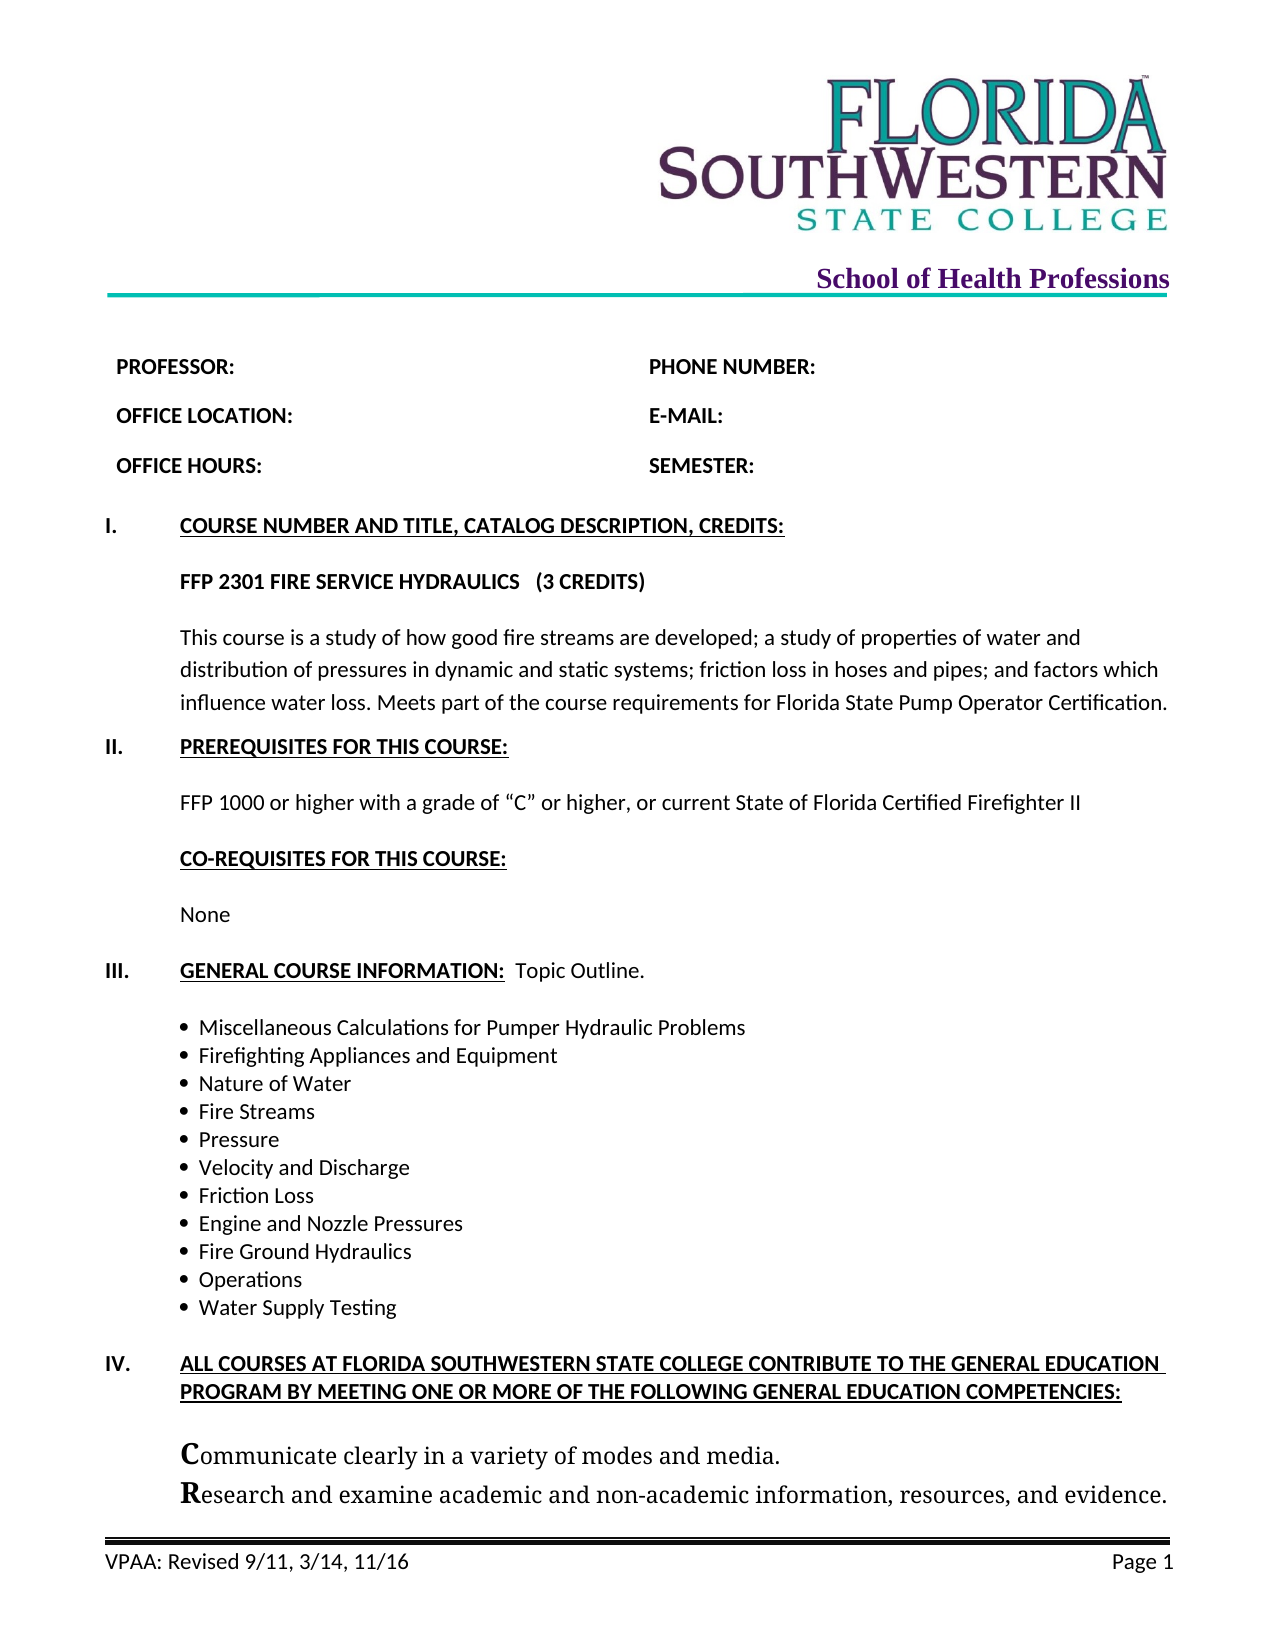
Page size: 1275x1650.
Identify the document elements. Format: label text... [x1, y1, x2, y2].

list GENERAL COURSE INFORMATION: Topic Outline. [105, 957, 1170, 985]
table_cell OFFICE HOURS: [105, 451, 638, 483]
table_cell E-MAIL: [638, 401, 1170, 451]
list PREREQUISITES FOR THIS COURSE: [105, 732, 1170, 761]
subtitle Fire Ground Hydraulics [180, 1237, 1170, 1265]
text FFP 1000 or higher with a grade of “C” or higher, or current State of Florida Certified Firefighter II [180, 788, 1170, 817]
text FFP 2301 FIRE SERVICE HYDRAULICS (3 CREDITS) [180, 567, 1170, 595]
text Communicate clearly in a variety of modes and media. [180, 1433, 1170, 1473]
subtitle Water Supply Testing [180, 1293, 1170, 1321]
text Research and examine academic and non-academic information, resources, and evidence. [180, 1473, 1170, 1512]
subtitle Engine and Nozzle Pressures [180, 1209, 1170, 1237]
table_cell OFFICE LOCATION: [105, 401, 638, 451]
subtitle Miscellaneous Calculations for Pumper Hydraulic Problems [180, 1013, 1170, 1041]
table_header PHONE NUMBER: [638, 352, 1170, 401]
text None [180, 901, 1170, 929]
table_cell SEMESTER: [638, 451, 1170, 483]
list COURSE NUMBER AND TITLE, CATALOG DESCRIPTION, CREDITS: [105, 511, 1170, 539]
subtitle Firefighting Appliances and Equipment [180, 1041, 1170, 1069]
text This course is a study of how good fire streams are developed; a study of properties of water and distribution of pressures in dynamic and static systems; friction loss in hoses and pipes; and factors which influence water loss. Meets part of the course requirements for Florida State Pump Operator Certification. [180, 623, 1170, 716]
subtitle Nature of Water [180, 1069, 1170, 1097]
picture [657, 75, 1170, 233]
subtitle Fire Streams [180, 1097, 1170, 1125]
subtitle Velocity and Discharge [180, 1153, 1170, 1181]
subtitle Operations [180, 1265, 1170, 1293]
subtitle Pressure [180, 1125, 1170, 1153]
table_header PROFESSOR: [105, 352, 638, 401]
text CO-REQUISITES FOR THIS COURSE: [105, 844, 1170, 873]
subtitle Friction Loss [180, 1181, 1170, 1209]
list All courses at Florida SouthWestern State College contribute to the general education program by meeting one or more of the following general education competencies: [105, 1349, 1170, 1405]
